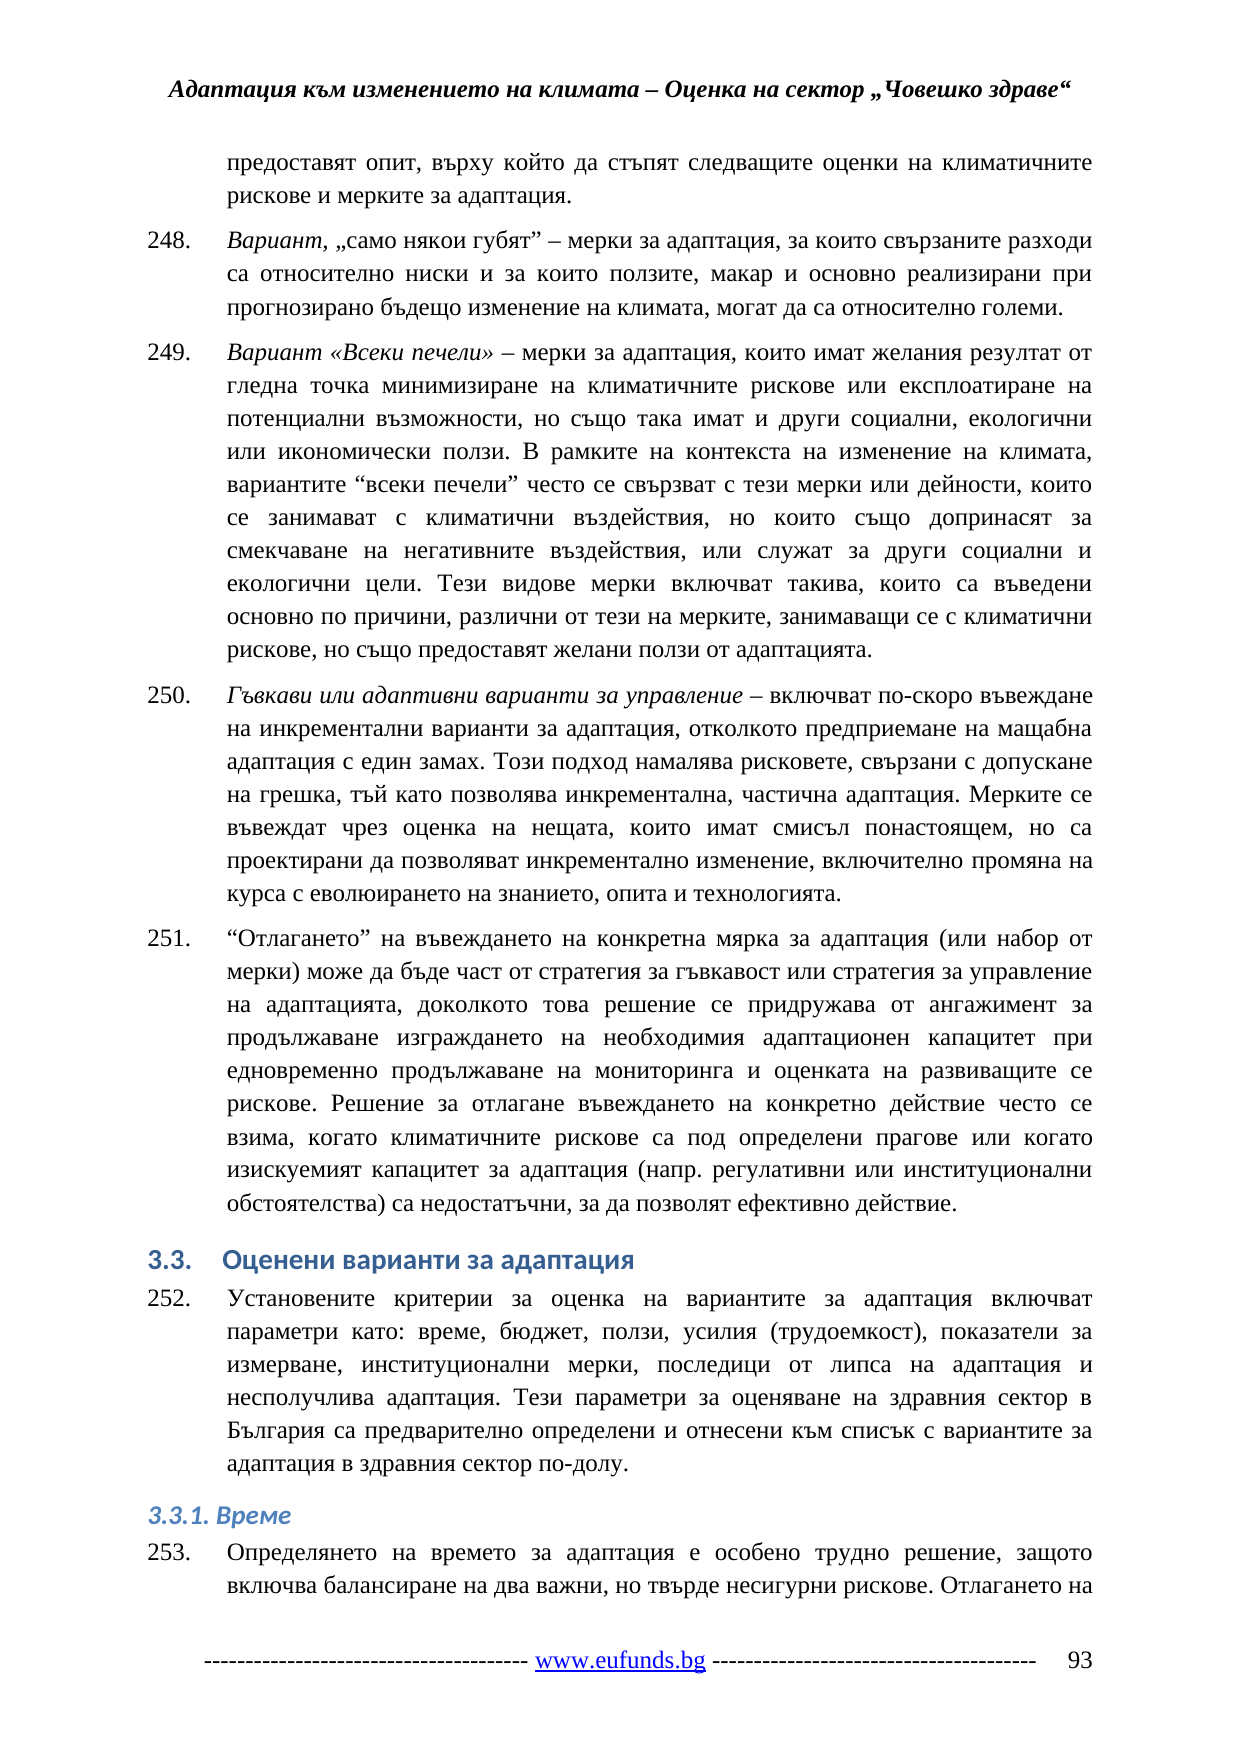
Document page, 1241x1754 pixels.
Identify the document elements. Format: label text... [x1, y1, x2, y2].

text Установените критерии за оценка на вариантите за адаптация включват параметри като: време, бюджет, ползи, усилия (трудоемкост), показатели за измерване, институционални мерки, последици от липса на адаптация и несполучлива адаптация. Тези параметри за оценяване на здравния сектор в България са предварително определени и отнесени към списък с вариантите за адаптация в здравния сектор по-долу. [147, 1283, 1093, 1477]
text “Отлагането” на въвеждането на конкретна мярка за адаптация (или набор от мерки) може да бъде част от стратегия за гъвкавост или стратегия за управление на адаптацията, доколкото това решение се придружава от ангажимент за продължаване изграждането на необходимия адаптационен капацитет при едновременно продължаване на мониторинга и оценката на развиващите се рискове. Решение за отлагане въвеждането на конкретно действие често се взима, когато климатичните рискове са под определени прагове или когато изискуемият капацитет за адаптация (напр. регулативни или институционални обстоятелства) са недостатъчни, за да позволят ефективно действие. [147, 923, 1093, 1216]
subtitle 3.3.1. Време [147, 1498, 1093, 1531]
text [147, 1537, 1093, 1599]
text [147, 147, 1093, 209]
text Гъвкави или адаптивни варианти за управление – включват по-скоро въвеждане на инкрементални варианти за адаптация, отколкото предприемане на мащабна адаптация с един замах. Този подход намалява рисковете, свързани с допускане на грешка, тъй като позволява инкрементална, частична адаптация. Мерките се въвеждат чрез оценка на нещата, които имат смисъл понастоящем, но са проектирани да позволяват инкрементално изменение, включително промяна на курса с еволюирането на знанието, опита и технологията. [147, 680, 1093, 907]
subtitle 3.3. Оценени варианти за адаптация [147, 1241, 1093, 1277]
text Вариант «Всеки печели» – мерки за адаптация, които имат желания резултат от гледна точка минимизиране на климатичните рискове или експлоатиране на потенциални възможности, но също така имат и други социални, екологични или икономически ползи. В рамките на контекста на изменение на климата, вариантите “всеки печели” често се свързват с тези мерки или дейности, които се занимават с климатични въздействия, но които също допринасят за смекчаване на негативните въздействия, или служат за други социални и екологични цели. Тези видове мерки включват такива, които са въведени основно по причини, различни от тези на мерките, занимаващи се с климатични рискове, но също предоставят желани ползи от адаптацията. [147, 337, 1093, 663]
text Вариант, „само някои губят” – мерки за адаптация, за които свързаните разходи са относително ниски и за които ползите, макар и основно реализирани при прогнозирано бъдещо изменение на климата, могат да са относително големи. [147, 226, 1093, 320]
